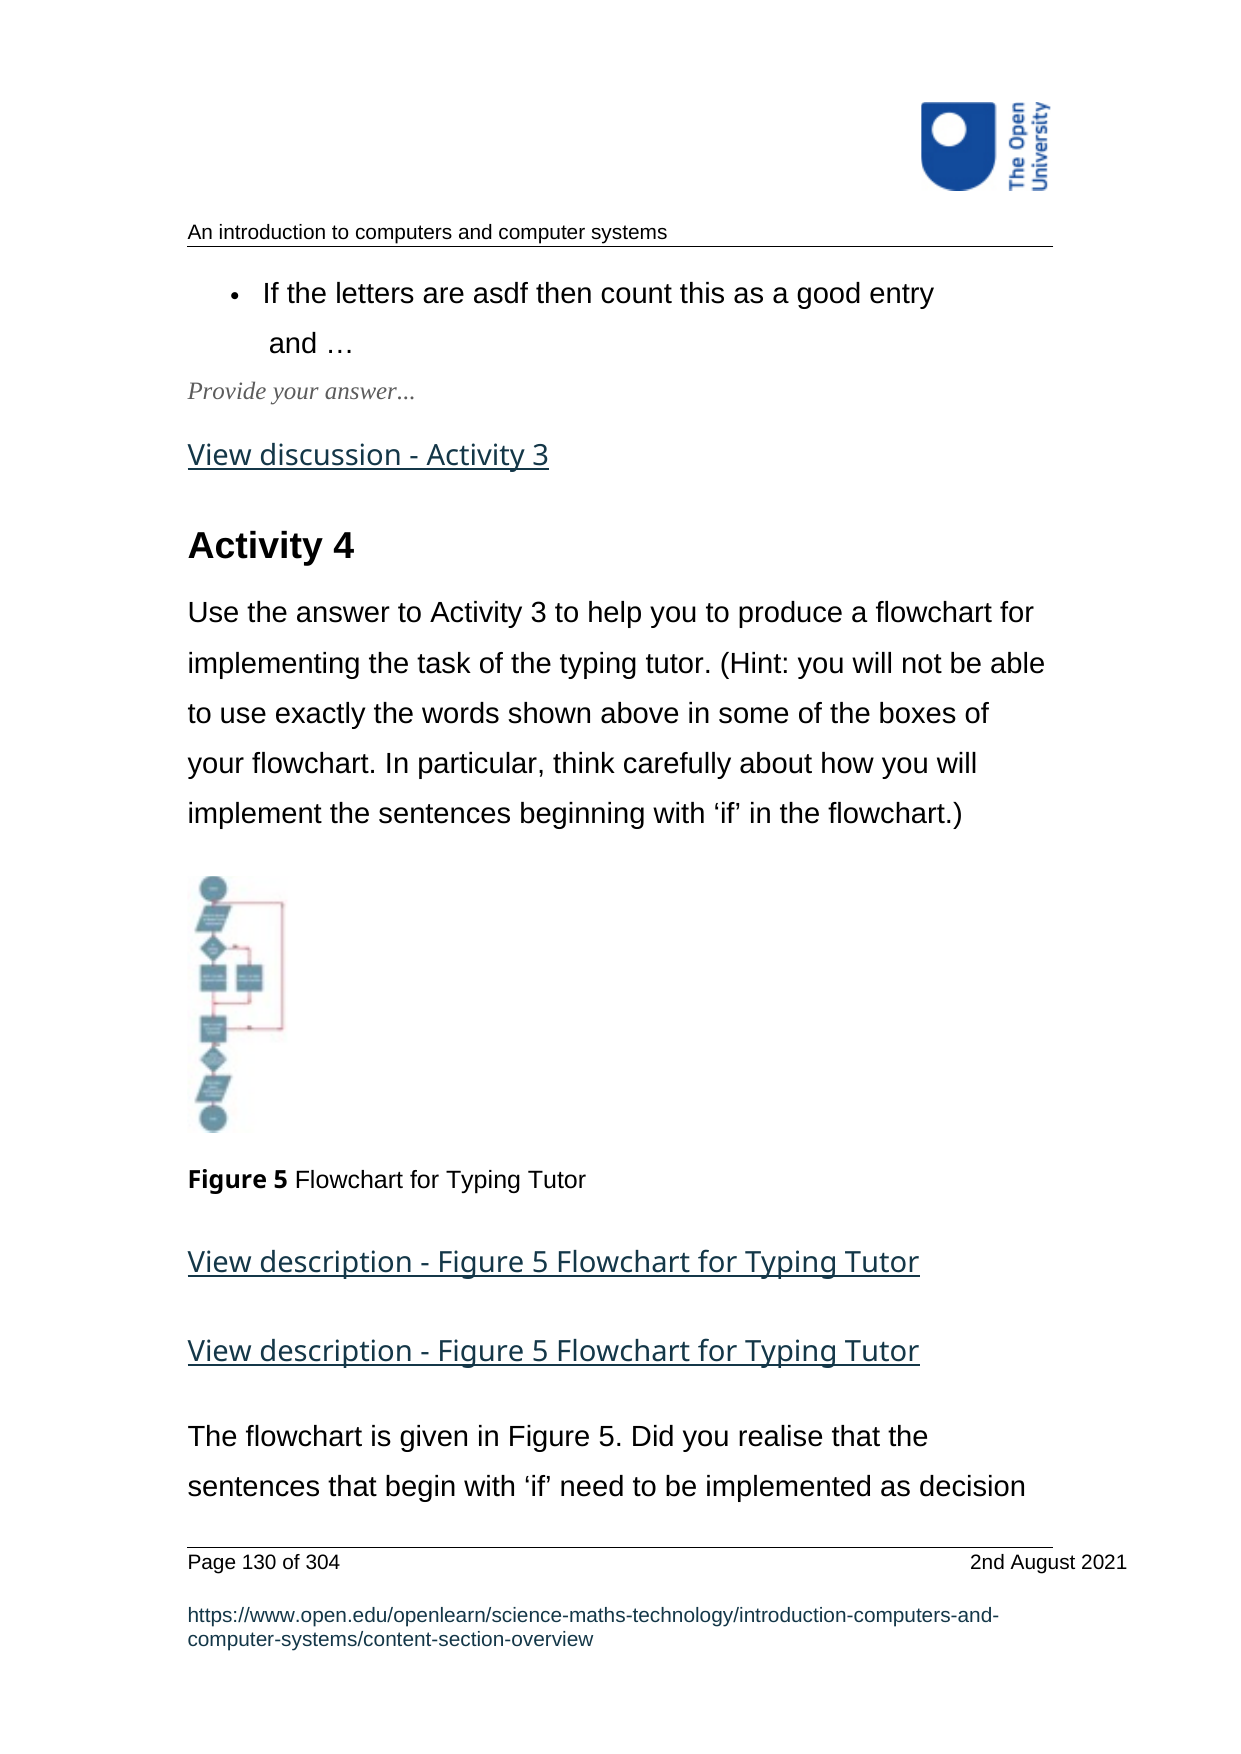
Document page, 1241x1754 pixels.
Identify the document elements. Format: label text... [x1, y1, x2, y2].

picture [921, 102, 1052, 191]
text Activity 4 [187, 523, 1053, 566]
text Use the answer to Activity 3 to help you to produce a flowchart for implementing the task of the typing tutor. (Hint: you will not be able to use exactly the words shown above in some of the boxes of your flowchart. In particular, think carefully about how you will implement the sentences beginning with ‘if’ in the flowchart.) [187, 595, 1053, 830]
list If the letters are asdf then count this as a good entry and … [231, 276, 972, 360]
text Provide your answer... [187, 376, 1053, 405]
picture [187, 876, 313, 1133]
text View discussion - Activity 3 [187, 434, 1053, 474]
text View description - Figure 5 Flowchart for Typing Tutor [187, 1242, 1053, 1281]
text View description - Figure 5 Flowchart for Typing Tutor [187, 1330, 1053, 1370]
text Figure 5 Flowchart for Typing Tutor [187, 1161, 1053, 1196]
